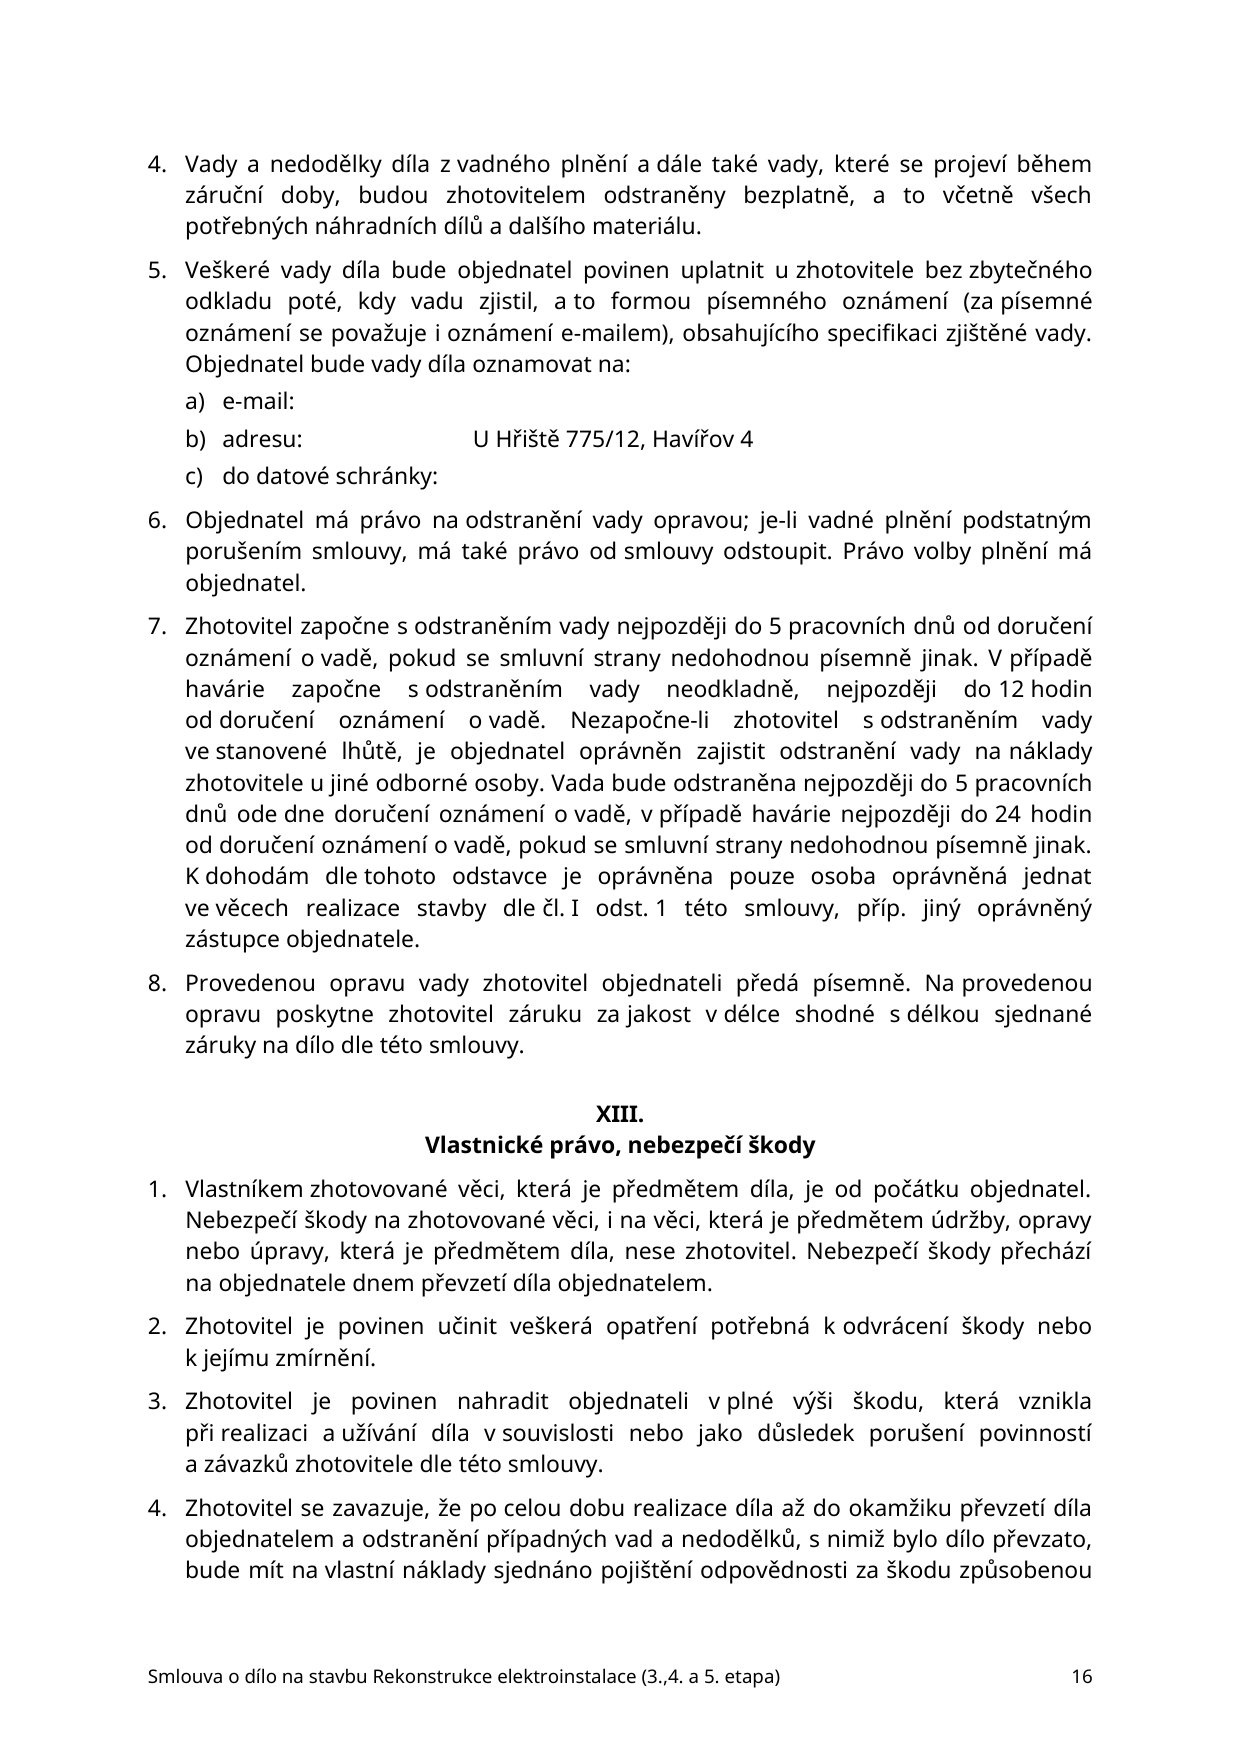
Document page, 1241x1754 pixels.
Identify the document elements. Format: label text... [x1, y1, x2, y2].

list Provedenou opravu vady zhotovitel objednateli předá písemně. Na provedenou opravu poskytne zhotovitel záruku za jakost v délce shodné s délkou sjednané záruky na dílo dle této smlouvy. [148, 966, 1092, 1060]
list Zhotovitel je povinen nahradit objednateli v plné výši škodu, která vznikla při realizaci a užívání díla v souvislosti nebo jako důsledek porušení povinností a závazků zhotovitele dle této smlouvy. [148, 1385, 1092, 1479]
list Vlastníkem zhotovované věci, která je předmětem díla, je od počátku objednatel. Nebezpečí škody na zhotovované věci, i na věci, která je předmětem údržby, opravy nebo úpravy, která je předmětem díla, nese zhotovitel. Nebezpečí škody přechází na objednatele dnem převzetí díla objednatelem. [148, 1173, 1092, 1298]
list e-mail: [185, 385, 1092, 416]
list do datové schránky: [185, 460, 1092, 491]
text XIII. Vlastnické právo, nebezpečí škody [148, 1098, 1092, 1160]
list Objednatel má právo na odstranění vady opravou; je-li vadné plnění podstatným porušením smlouvy, má také právo od smlouvy odstoupit. Právo volby plnění má objednatel. [148, 504, 1092, 598]
list adresu: U Hřiště 775/12, Havířov 4 [185, 423, 1092, 454]
list Vady a nedodělky díla z vadného plnění a dále také vady, které se projeví během záruční doby, budou zhotovitelem odstraněny bezplatně, a to včetně všech potřebných náhradních dílů a dalšího materiálu. [148, 148, 1092, 241]
list Veškeré vady díla bude objednatel povinen uplatnit u zhotovitele bez zbytečného odkladu poté, kdy vadu zjistil, a to formou písemného oznámení (za písemné oznámení se považuje i oznámení e-mailem), obsahujícího specifikaci zjištěné vady. Objednatel bude vady díla oznamovat na: [148, 254, 1092, 379]
list Zhotovitel započne s odstraněním vady nejpozději do 5 pracovních dnů od doručení oznámení o vadě, pokud se smluvní strany nedohodnou písemně jinak. V případě havárie započne s odstraněním vady neodkladně, nejpozději do 12 hodin od doručení oznámení o vadě. Nezapočne-li zhotovitel s odstraněním vady ve stanovené lhůtě, je objednatel oprávněn zajistit odstranění vady na náklady zhotovitele u jiné odborné osoby. Vada bude odstraněna nejpozději do 5 pracovních dnů ode dne doručení oznámení o vadě, v případě havárie nejpozději do 24 hodin od doručení oznámení o vadě, pokud se smluvní strany nedohodnou písemně jinak. K dohodám dle tohoto odstavce je oprávněna pouze osoba oprávněná jednat ve věcech realizace stavby dle čl. I odst. 1 této smlouvy, příp. jiný oprávněný zástupce objednatele. [148, 610, 1092, 954]
list Zhotovitel je povinen učinit veškerá opatření potřebná k odvrácení škody nebo k jejímu zmírnění. [148, 1310, 1092, 1373]
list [148, 1491, 1092, 1585]
